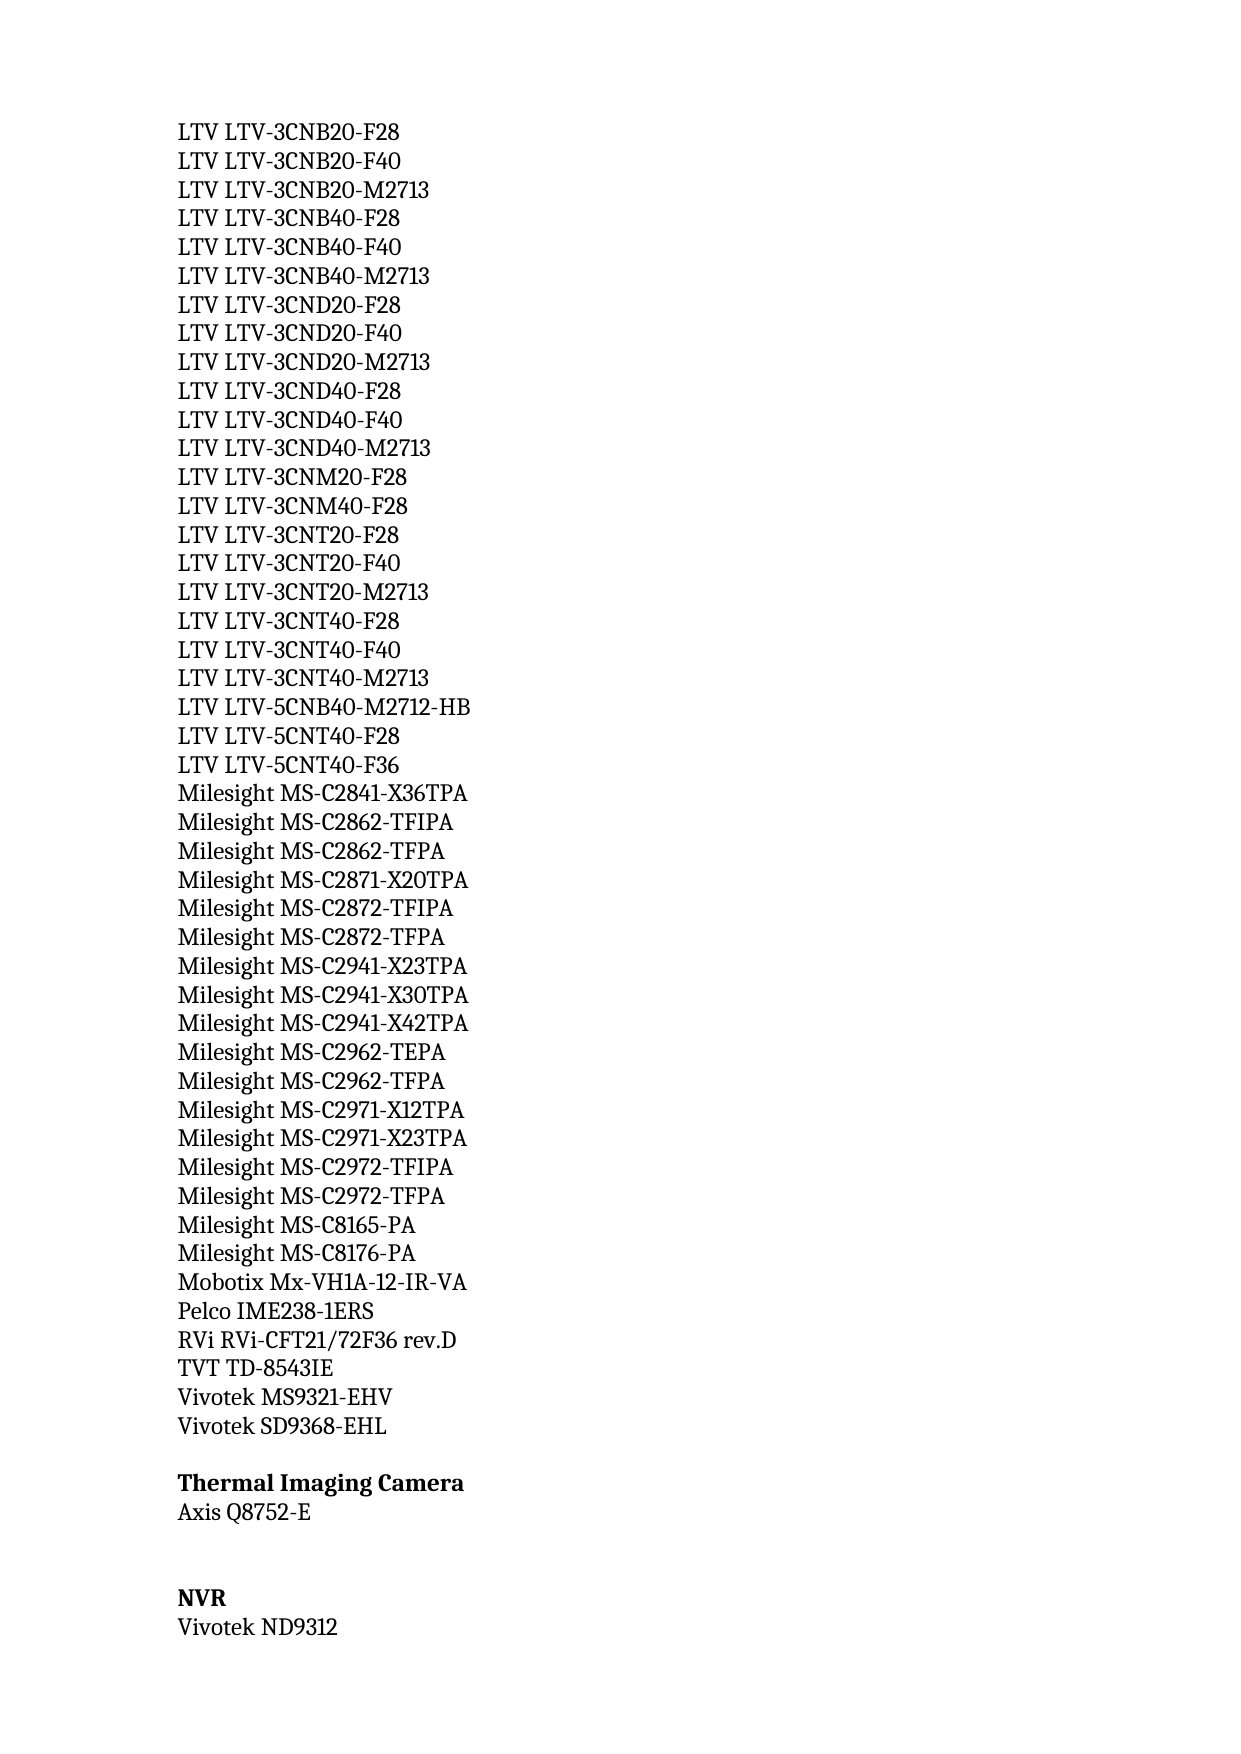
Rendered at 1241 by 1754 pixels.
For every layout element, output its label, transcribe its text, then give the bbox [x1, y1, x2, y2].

text Milesight MS-C8176-PA [177, 1239, 1152, 1268]
text LTV LTV-3CNT40-F40 [177, 636, 1152, 664]
text LTV LTV-3CNB40-F28 [177, 204, 1152, 233]
text LTV LTV-3CNB20-F40 [177, 147, 1152, 176]
text Milesight MS-C2872-TFIPA [177, 894, 1152, 923]
text LTV LTV-3CNT40-F28 [177, 607, 1152, 636]
text Milesight MS-C2862-TFPA [177, 837, 1152, 866]
text LTV LTV-3CND20-F40 [177, 319, 1152, 348]
text LTV LTV-5CNT40-F36 [177, 751, 1152, 779]
text Milesight MS-C2841-X36TPA [177, 779, 1152, 808]
text Vivotek ND9312 [177, 1613, 1152, 1642]
text LTV LTV-3CNT20-F28 [177, 521, 1152, 549]
text LTV LTV-3CNT40-M2713 [177, 664, 1152, 693]
text LTV LTV-3CNM20-F28 [177, 463, 1152, 492]
text Milesight MS-C2941-X30TPA [177, 981, 1152, 1009]
text Vivotek SD9368-EHL [177, 1412, 1152, 1441]
text Milesight MS-C8165-PA [177, 1211, 1152, 1239]
text NVR [177, 1584, 1152, 1613]
text LTV LTV-3CNT20-M2713 [177, 578, 1152, 607]
text LTV LTV-3CNB20-F28 [177, 118, 1152, 147]
text LTV LTV-3CNM40-F28 [177, 492, 1152, 521]
text Milesight MS-C2872-TFPA [177, 923, 1152, 952]
text Milesight MS-C2962-TEPA [177, 1038, 1152, 1067]
text LTV LTV-3CND40-M2713 [177, 434, 1152, 463]
text RVi RVi-CFT21/72F36 rev.D [177, 1326, 1152, 1354]
text Milesight MS-C2972-TFIPA [177, 1153, 1152, 1182]
text Milesight MS-C2941-X23TPA [177, 952, 1152, 981]
text Milesight MS-C2871-X20TPA [177, 866, 1152, 894]
text LTV LTV-3CNT20-F40 [177, 549, 1152, 578]
text LTV LTV-3CNB20-M2713 [177, 176, 1152, 204]
text Thermal Imaging Camera [177, 1469, 1152, 1498]
text Milesight MS-C2862-TFIPA [177, 808, 1152, 837]
text LTV LTV-3CND20-F28 [177, 291, 1152, 319]
text Milesight MS-C2971-X12TPA [177, 1096, 1152, 1124]
text LTV LTV-3CND20-M2713 [177, 348, 1152, 377]
text LTV LTV-3CND40-F40 [177, 406, 1152, 434]
text LTV LTV-5CNB40-M2712-HB [177, 693, 1152, 722]
text TVT TD-8543IE [177, 1354, 1152, 1383]
text Axis Q8752-E [177, 1498, 1152, 1527]
text Mobotix Mx-VH1A-12-IR-VA [177, 1268, 1152, 1297]
text LTV LTV-3CNB40-F40 [177, 233, 1152, 262]
text LTV LTV-5CNT40-F28 [177, 722, 1152, 751]
text Pelco IME238-1ERS [177, 1297, 1152, 1326]
text Milesight MS-C2962-TFPA [177, 1067, 1152, 1096]
text Milesight MS-C2941-X42TPA [177, 1009, 1152, 1038]
text Milesight MS-C2972-TFPA [177, 1182, 1152, 1211]
text Vivotek MS9321-EHV [177, 1383, 1152, 1412]
text LTV LTV-3CND40-F28 [177, 377, 1152, 406]
text Milesight MS-C2971-X23TPA [177, 1124, 1152, 1153]
text LTV LTV-3CNB40-M2713 [177, 262, 1152, 291]
